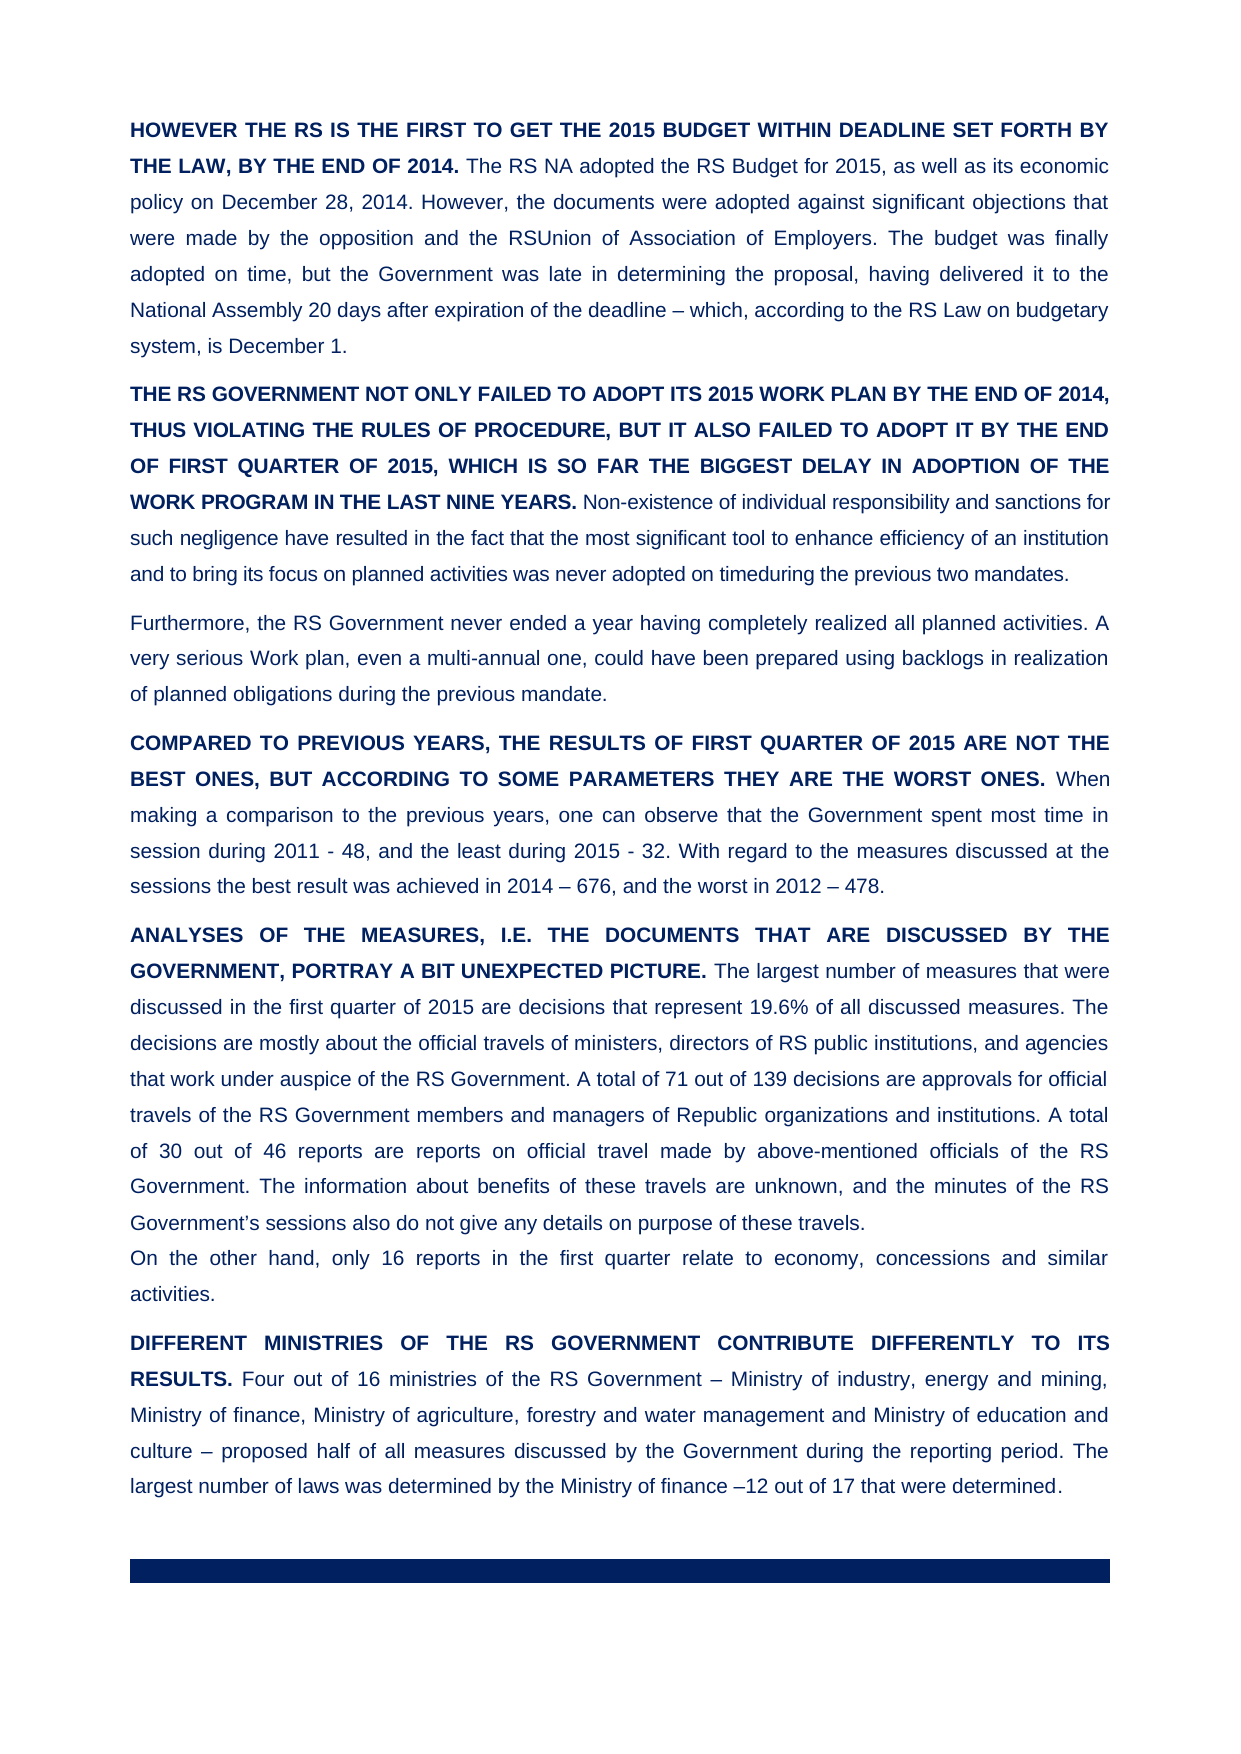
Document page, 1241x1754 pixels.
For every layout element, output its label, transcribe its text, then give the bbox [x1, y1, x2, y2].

text ANALYSES OF THE MEASURES, I.E. THE DOCUMENTS THAT ARE DISCUSSED BY THE GOVERNMENT, PORTRAY A BIT UNEXPECTED PICTURE. The largest number of measures that were discussed in the first quarter of 2015 are decisions that represent 19.6% of all discussed measures. The decisions are mostly about the official travels of ministers, directors of RS public institutions, and agencies that work under auspice of the RS Government. A total of 71 out of 139 decisions are approvals for official travels of the RS Government members and managers of Republic organizations and institutions. A total of 30 out of 46 reports are reports on official travel made by above-mentioned officials of the RS Government. The information about benefits of these travels are unknown, and the minutes of the RS Government’s sessions also do not give any details on purpose of these travels. [130, 923, 1110, 1234]
text DIFFERENT MINISTRIES OF THE RS GOVERNMENT CONTRIBUTE DIFFERENTLY TO ITS RESULTS. Four out of 16 ministries of the RS Government – Ministry of industry, energy and mining, Ministry of finance, Ministry of agriculture, forestry and water management and Ministry of education and culture – proposed half of all measures discussed by the Government during the reporting period. The largest number of laws was determined by the Ministry of finance –12 out of 17 that were determined. [130, 1331, 1110, 1498]
text HOWEVER THE RS IS THE FIRST TO GET THE 2015 BUDGET WITHIN DEADLINE SET FORTH BY THE LAW, BY THE END OF 2014. The RS NA adopted the RS Budget for 2015, as well as its economic policy on December 28, 2014. However, the documents were adopted against significant objections that were made by the opposition and the RSUnion of Association of Employers. The budget was finally adopted on time, but the Government was late in determining the proposal, having delivered it to the National Assembly 20 days after expiration of the deadline – which, according to the RS Law on budgetary system, is December 1. [130, 118, 1110, 358]
text Furthermore, the RS Government never ended a year having completely realized all planned activities. A very serious Work plan, even a multi-annual one, could have been prepared using backlogs in realization of planned obligations during the previous mandate. [130, 610, 1110, 706]
text COMPARED TO PREVIOUS YEARS, THE RESULTS OF FIRST QUARTER OF 2015 ARE NOT THE BEST ONES, BUT ACCORDING TO SOME PARAMETERS THEY ARE THE WORST ONES. When making a comparison to the previous years, one can observe that the Government spent most time in session during 2011 - 48, and the least during 2015 - 32. With regard to the measures discussed at the sessions the best result was achieved in 2014 – 676, and the worst in 2012 – 478. [130, 731, 1110, 898]
text On the other hand, only 16 reports in the first quarter relate to economy, concessions and similar activities. [130, 1246, 1110, 1306]
text THE RS GOVERNMENT NOT ONLY FAILED TO ADOPT ITS 2015 WORK PLAN BY THE END OF 2014, THUS VIOLATING THE RULES OF PROCEDURE, BUT IT ALSO FAILED TO ADOPT IT BY THE END OF FIRST QUARTER OF 2015, WHICH IS SO FAR THE BIGGEST DELAY IN ADOPTION OF THE WORK PROGRAM IN THE LAST NINE YEARS. Non-existence of individual responsibility and sanctions for such negligence have resulted in the fact that the most significant tool to enhance efficiency of an institution and to bring its focus on planned activities was never adopted on timeduring the previous two mandates. [130, 382, 1110, 586]
